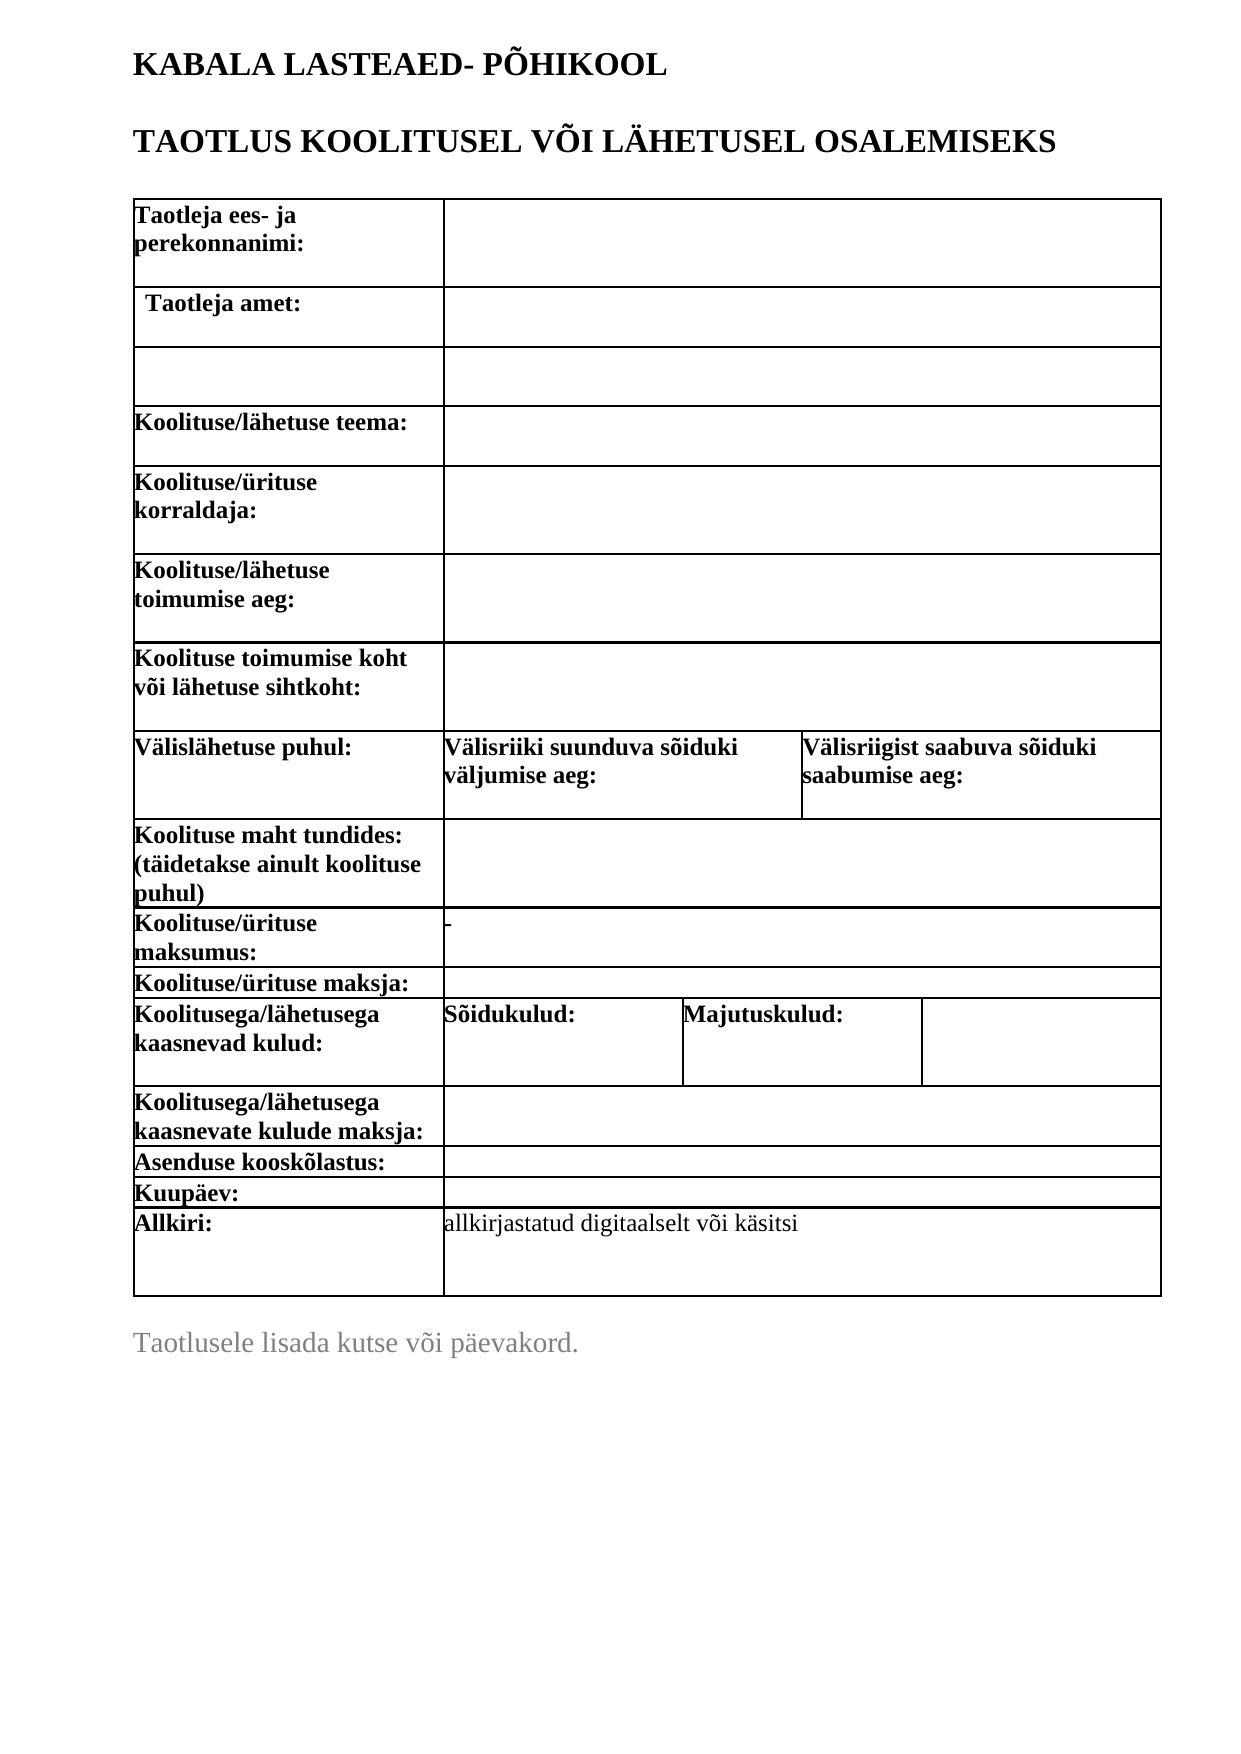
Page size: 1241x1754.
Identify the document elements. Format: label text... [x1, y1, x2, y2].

text KABALA LASTEAED- PÕHIKOOL [133, 44, 1108, 83]
table_cell [445, 467, 1160, 553]
text TAOTLUS KOOLITUSEL VÕI LÄHETUSEL OSALEMISEKS [133, 121, 1108, 159]
table_cell Taotleja amet: [135, 288, 443, 346]
table_cell Välisriigist saabuva sõiduki saabumise aeg: [803, 732, 1160, 818]
table_cell [445, 968, 1160, 997]
table_cell Kuupäev: [135, 1178, 443, 1206]
table_cell [445, 407, 1160, 465]
table_cell [445, 288, 1160, 346]
text Taotlusele lisada kutse või päevakord. [133, 1326, 1108, 1359]
table_cell Koolitusega/lähetusega kaasnevate kulude maksja: [135, 1087, 443, 1145]
table_cell Majutuskulud: [684, 999, 921, 1085]
table_cell [445, 1178, 1160, 1206]
table_cell - [445, 909, 1160, 966]
table_cell Sõidukulud: [445, 999, 682, 1085]
table_cell [135, 348, 443, 405]
table_cell Välisriiki suunduva sõiduki väljumise aeg: [445, 732, 801, 818]
table_cell Koolituse maht tundides: (täidetakse ainult koolituse puhul) [135, 820, 443, 906]
table_cell [445, 820, 1160, 906]
table_cell Allkiri: [135, 1209, 443, 1295]
table_cell Koolituse/ürituse maksja: [135, 968, 443, 997]
table_cell [445, 348, 1160, 405]
table_cell Koolituse/ürituse maksumus: [135, 909, 443, 966]
table_cell [445, 644, 1160, 730]
table_cell allkirjastatud digitaalselt või käsitsi [445, 1209, 1160, 1295]
table_cell Koolituse/ürituse korraldaja: [135, 467, 443, 553]
table_cell [445, 1147, 1160, 1176]
table_cell Koolituse/lähetuse toimumise aeg: [135, 555, 443, 641]
table_cell [445, 555, 1160, 641]
table_header [445, 200, 1160, 286]
table_cell Koolituse toimumise koht või lähetuse sihtkoht: [135, 644, 443, 730]
table_header Taotleja ees- ja perekonnanimi: [135, 200, 443, 286]
table_cell Asenduse kooskõlastus: [135, 1147, 443, 1176]
table_cell [923, 999, 1160, 1085]
table_cell Koolitusega/lähetusega kaasnevad kulud: [135, 999, 443, 1085]
table_cell Välislähetuse puhul: [135, 732, 443, 818]
table_cell Koolituse/lähetuse teema: [135, 407, 443, 465]
table_cell [445, 1087, 1160, 1145]
